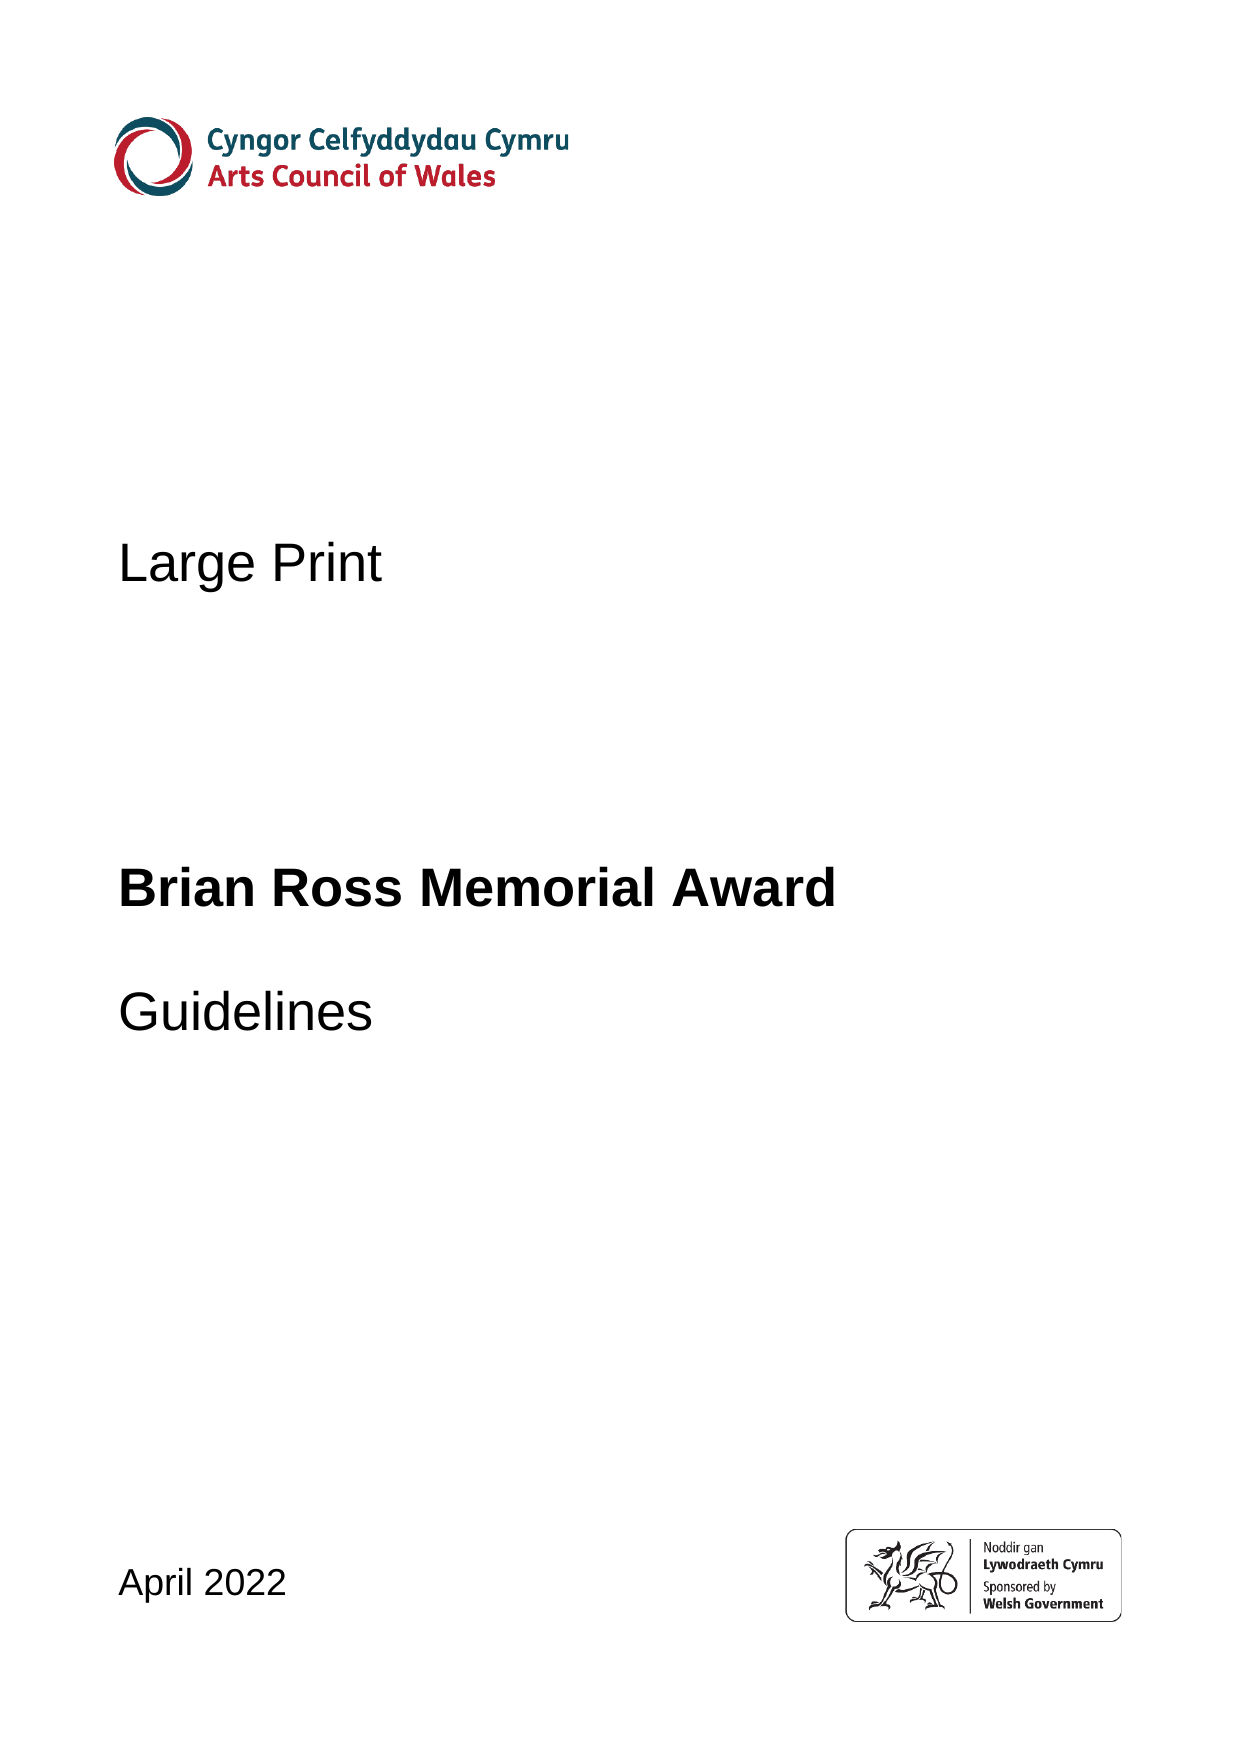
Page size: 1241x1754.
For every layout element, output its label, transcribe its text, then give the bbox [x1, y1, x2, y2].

picture [114, 117, 569, 196]
text April 2022 [118, 1560, 1122, 1603]
subtitle Brian Ross Memorial Award [118, 855, 1122, 918]
picture [845, 1603, 1122, 1622]
subtitle Large Print [118, 531, 1122, 593]
picture [845, 1529, 1122, 1560]
subtitle Guidelines [118, 980, 1122, 1042]
